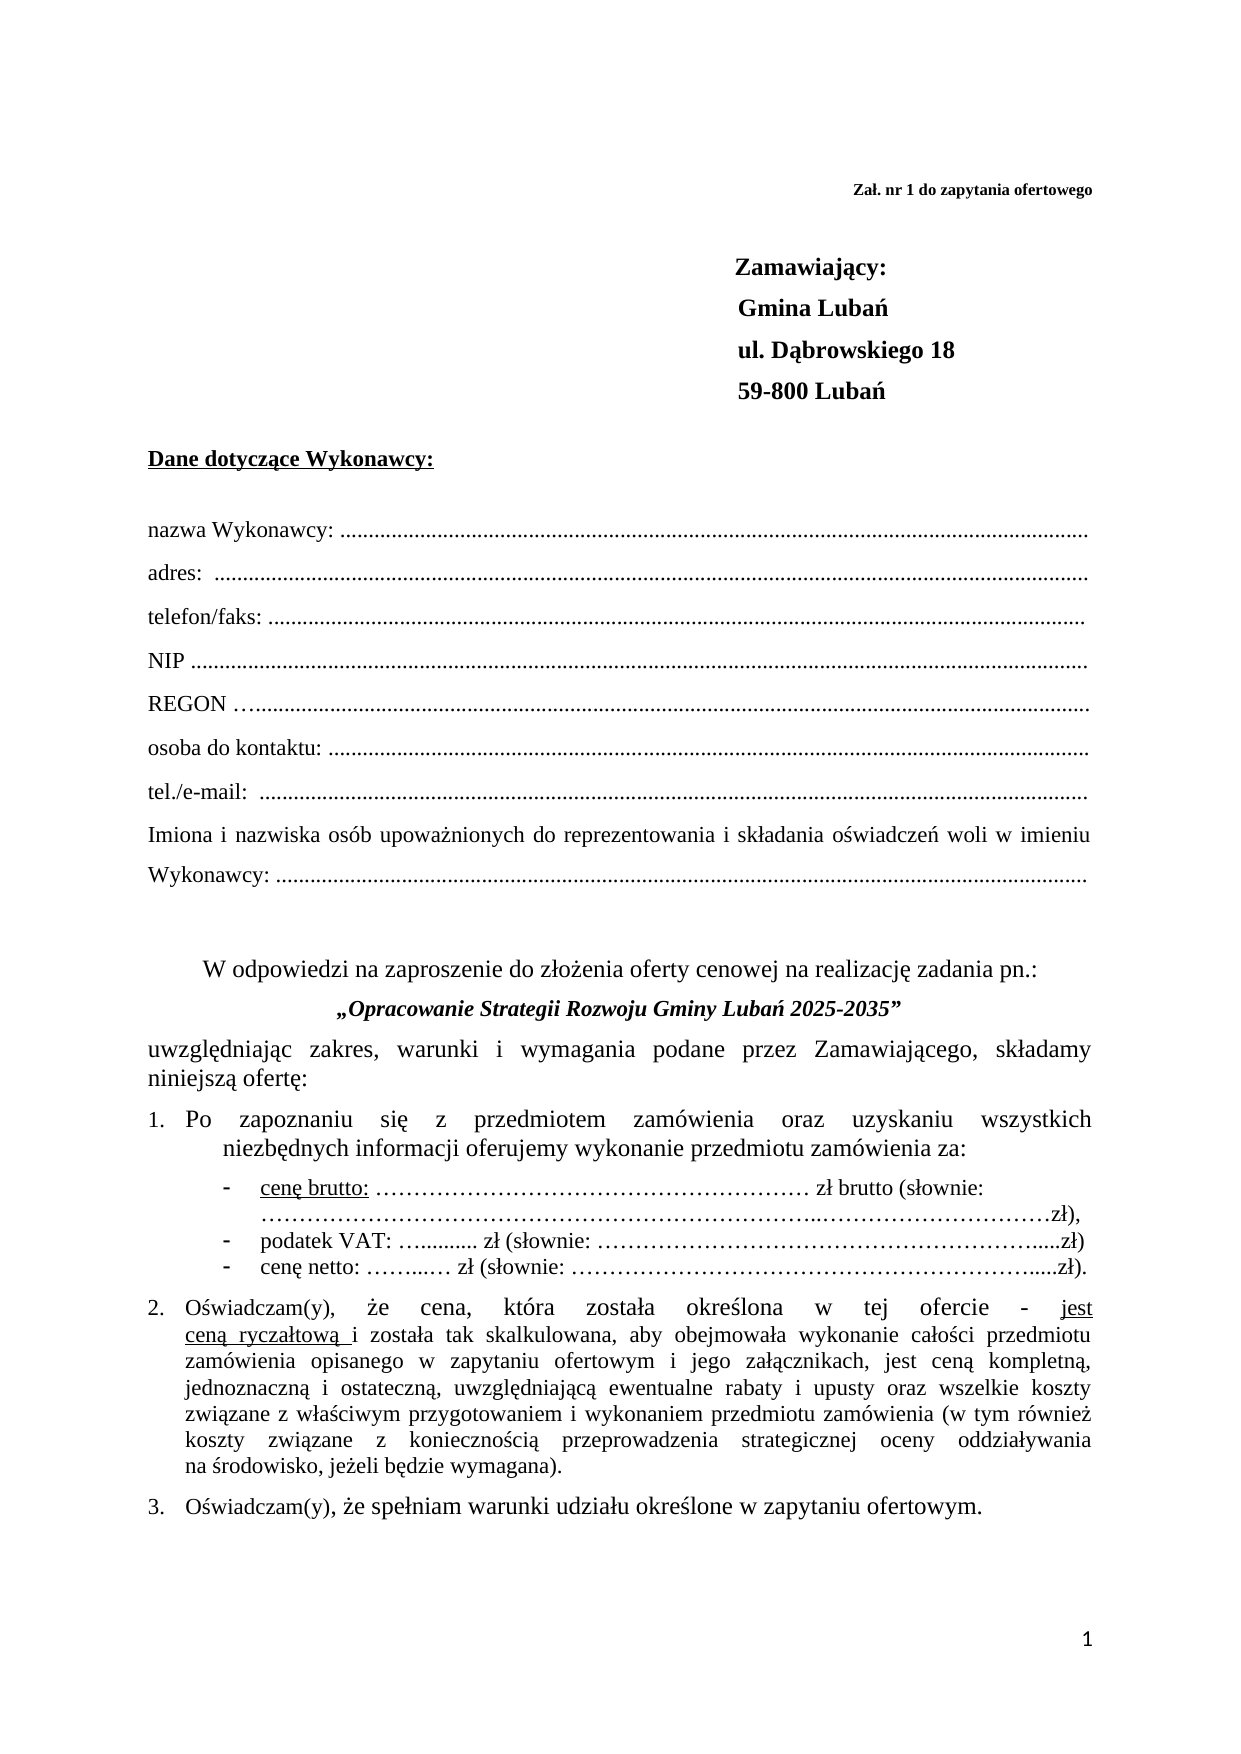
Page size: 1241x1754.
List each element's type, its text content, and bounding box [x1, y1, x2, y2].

text osoba do kontaktu: ..................................................................................................................................... [148, 734, 1092, 760]
text nazwa Wykonawcy: ................................................................................................................................... [148, 516, 1092, 542]
text Dane dotyczące Wykonawcy: [148, 445, 1092, 472]
text tel./e-mail: ................................................................................................................................................. [148, 778, 1092, 804]
list cenę brutto: ………………………………………………… zł brutto (słownie: ………………………………………………………………..…………………………zł), [223, 1174, 1092, 1227]
text uwzględniając zakres, warunki i wymagania podane przez Zamawiającego, składamy niniejszą ofertę: [148, 1034, 1092, 1092]
text REGON ….................................................................................................................................................. [148, 690, 1092, 717]
text NIP ............................................................................................................................................................. [148, 647, 1092, 673]
text Gmina Lubań [664, 293, 1092, 322]
text Imiona i nazwiska osób upoważnionych do reprezentowania i składania oświadczeń woli w imieniu Wykonawcy: .............................................................................................................................................. [148, 821, 1092, 887]
text Zał. nr 1 do zapytania ofertowego [148, 179, 1092, 198]
text adres: ......................................................................................................................................................... [148, 559, 1092, 586]
list Oświadczam(y), że spełniam warunki udziału określone w zapytaniu ofertowym. [148, 1491, 1092, 1520]
list Oświadczam(y), że cena, która została określona w tej ofercie - jest ceną ryczałtową i została tak skalkulowana, aby obejmowała wykonanie całości przedmiotu zamówienia opisanego w zapytaniu ofertowym i jego załącznikach, jest ceną kompletną, jednoznaczną i ostateczną, uwzględniającą ewentualne rabaty i upusty oraz wszelkie koszty związane z właściwym przygotowaniem i wykonaniem przedmiotu zamówienia (w tym również koszty związane z koniecznością przeprowadzenia strategicznej oceny oddziaływania na środowisko, jeżeli będzie wymagana). [147, 1292, 1092, 1479]
text telefon/faks: ............................................................................................................................................... [148, 603, 1092, 629]
list podatek VAT: ….......... zł (słownie: ………………………………………………….....zł) [223, 1227, 1092, 1253]
text ul. Dąbrowskiego 18 [664, 335, 1092, 363]
text W odpowiedzi na zaproszenie do złożenia oferty cenowej na realizację zadania pn.: [148, 954, 1092, 983]
list Po zapoznaniu się z przedmiotem zamówienia oraz uzyskaniu wszystkich niezbędnych informacji oferujemy wykonanie przedmiotu zamówienia za: [148, 1104, 1092, 1162]
text 59-800 Lubań [664, 376, 1092, 433]
text Zamawiający: [443, 252, 1092, 281]
list cenę netto: ……...… zł (słownie: …………………………………………………….....zł). [223, 1253, 1092, 1279]
text „Opracowanie Strategii Rozwoju Gminy Lubań 2025-2035” [148, 995, 1092, 1022]
